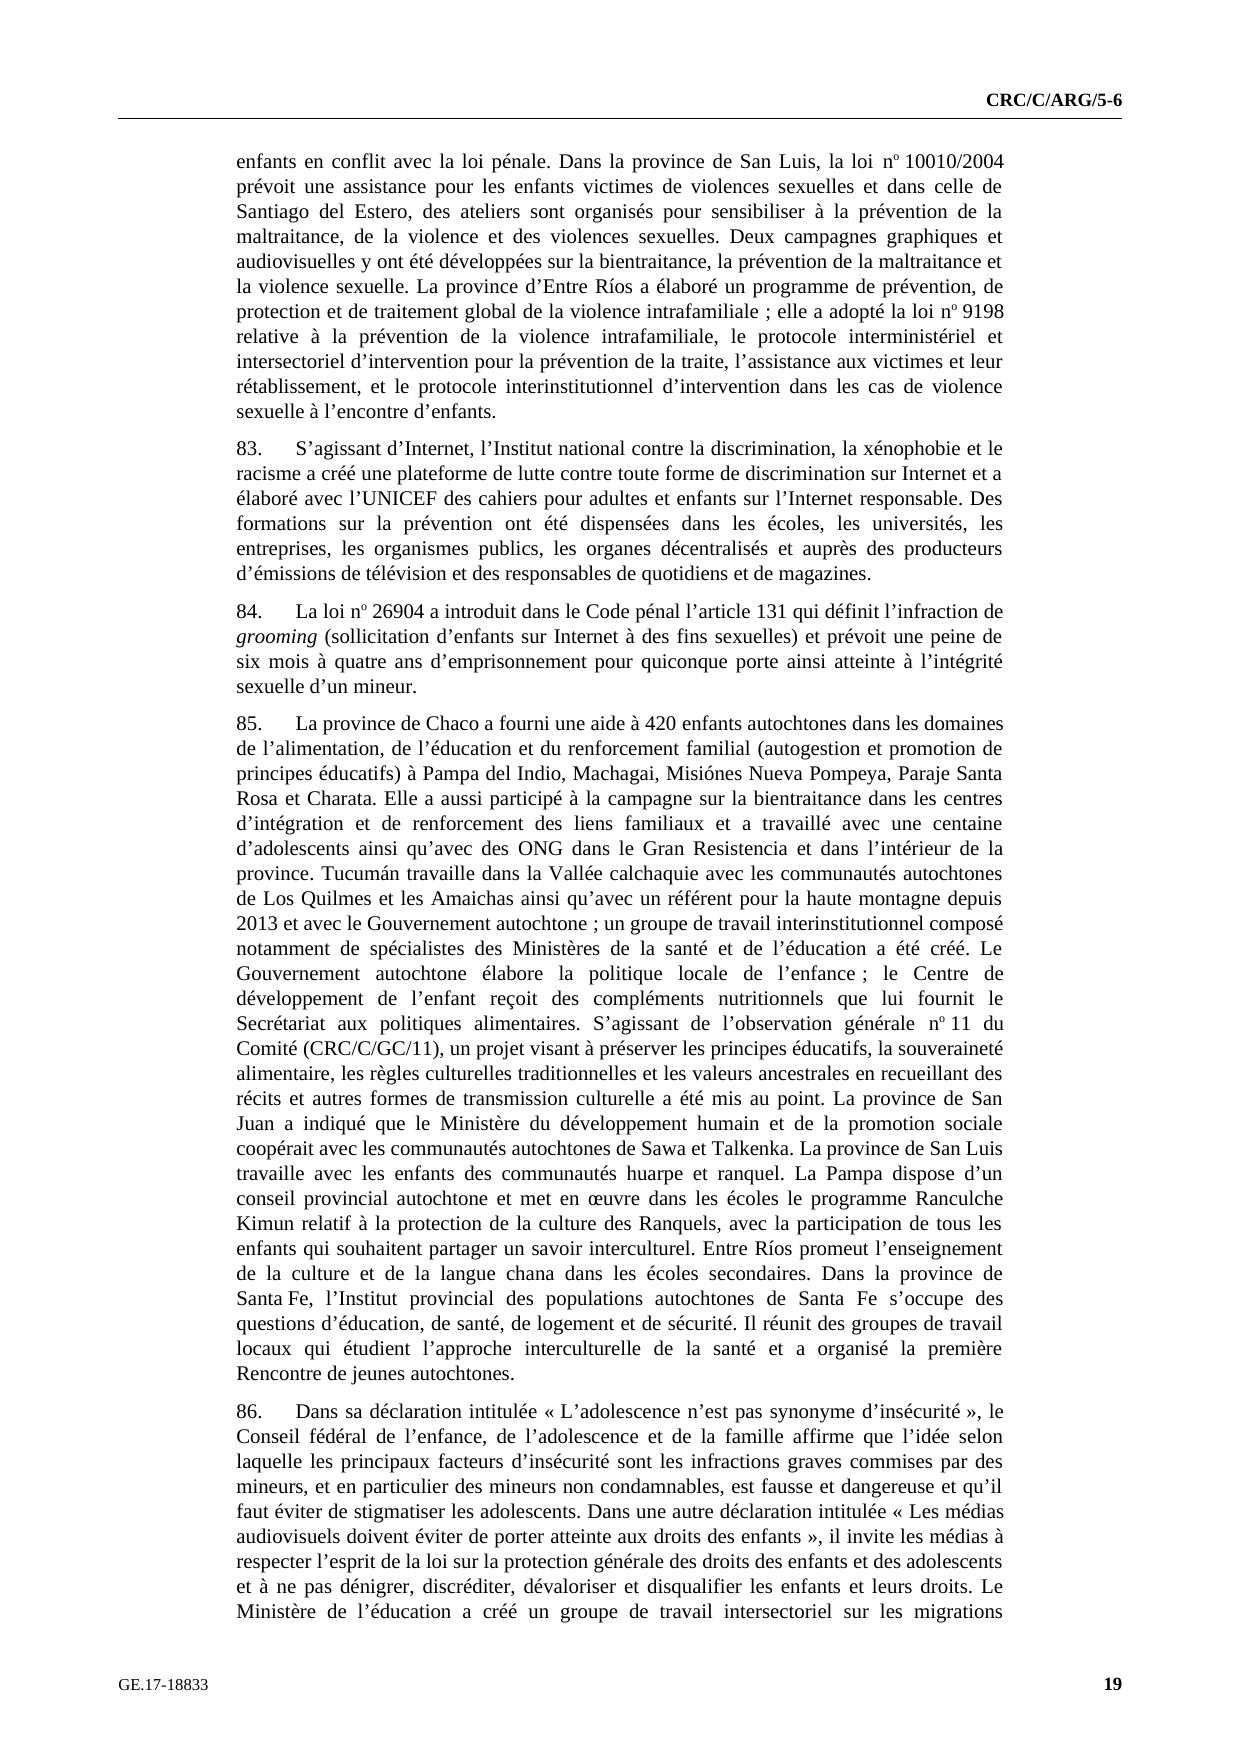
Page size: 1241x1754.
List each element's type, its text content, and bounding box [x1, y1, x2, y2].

text 85. La province de Chaco a fourni une aide à 420 enfants autochtones dans les domaines de l’alimentation, de l’éducation et du renforcement familial (autogestion et promotion de principes éducatifs) à Pampa del Indio, Machagai, Misiónes Nueva Pompeya, Paraje Santa Rosa et Charata. Elle a aussi participé à la campagne sur la bientraitance dans les centres d’intégration et de renforcement des liens familiaux et a travaillé avec une centaine d’adolescents ainsi qu’avec des ONG dans le Gran Resistencia et dans l’intérieur de la province. Tucumán travaille dans la Vallée calchaquie avec les communautés autochtones de Los Quilmes et les Amaichas ainsi qu’avec un référent pour la haute montagne depuis 2013 et avec le Gouvernement autochtone ; un groupe de travail interinstitutionnel composé notamment de spécialistes des Ministères de la santé et de l’éducation a été créé. Le Gouvernement autochtone élabore la politique locale de l’enfance ; le Centre de développement de l’enfant reçoit des compléments nutritionnels que lui fournit le Secrétariat aux politiques alimentaires. S’agissant de l’observation générale no 11 du Comité (CRC/C/GC/11), un projet visant à préserver les principes éducatifs, la souveraineté alimentaire, les règles culturelles traditionnelles et les valeurs ancestrales en recueillant des récits et autres formes de transmission culturelle a été mis au point. La province de San Juan a indiqué que le Ministère du développement humain et de la promotion sociale coopérait avec les communautés autochtones de Sawa et Talkenka. La province de San Luis travaille avec les enfants des communautés huarpe et ranquel. La Pampa dispose d’un conseil provincial autochtone et met en œuvre dans les écoles le programme Ranculche Kimun relatif à la protection de la culture des Ranquels, avec la participation de tous les enfants qui souhaitent partager un savoir interculturel. Entre Ríos promeut l’enseignement de la culture et de la langue chana dans les écoles secondaires. Dans la province de Santa Fe, l’Institut provincial des populations autochtones de Santa Fe s’occupe des questions d’éducation, de santé, de logement et de sécurité. Il réunit des groupes de travail locaux qui étudient l’approche interculturelle de la santé et a organisé la première Rencontre de jeunes autochtones. [236, 710, 1004, 1385]
text 83. S’agissant d’Internet, l’Institut national contre la discrimination, la xénophobie et le racisme a créé une plateforme de lutte contre toute forme de discrimination sur Internet et a élaboré avec l’UNICEF des cahiers pour adultes et enfants sur l’Internet responsable. Des formations sur la prévention ont été dispensées dans les écoles, les universités, les entreprises, les organismes publics, les organes décentralisés et auprès des producteurs d’émissions de télévision et des responsables de quotidiens et de magazines. [236, 435, 1004, 585]
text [236, 148, 1004, 423]
text 84. La loi no 26904 a introduit dans le Code pénal l’article 131 qui définit l’infraction de grooming (sollicitation d’enfants sur Internet à des fins sexuelles) et prévoit une peine de six mois à quatre ans d’emprisonnement pour quiconque porte ainsi atteinte à l’intégrité sexuelle d’un mineur. [236, 598, 1004, 698]
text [236, 1398, 1004, 1623]
